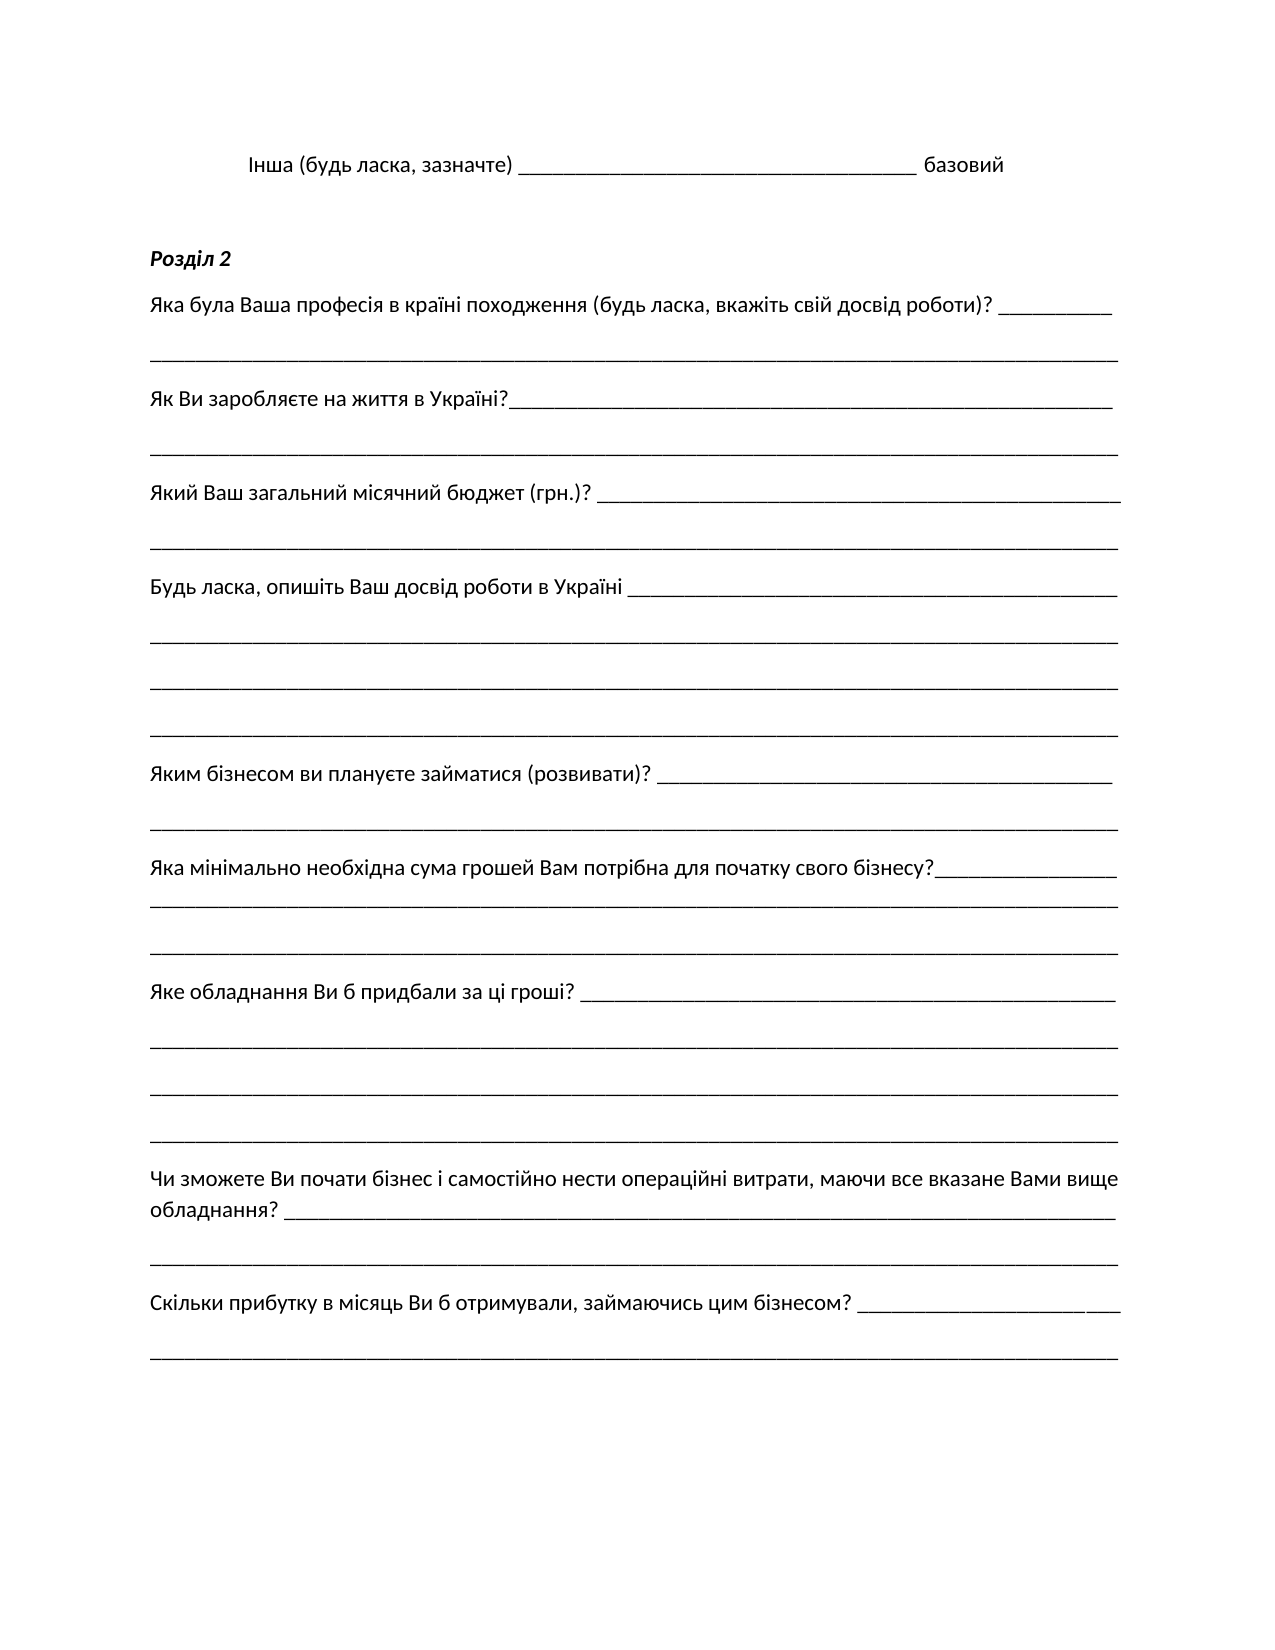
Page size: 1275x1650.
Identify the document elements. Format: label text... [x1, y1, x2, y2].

text _____________________________________________________________________________________ [150, 1242, 1125, 1270]
text _____________________________________________________________________________________ [150, 1071, 1125, 1099]
text _____________________________________________________________________________________ [150, 431, 1125, 459]
text Чи зможете Ви почати бізнес і самостійно нести операційні витрати, маючи все вказане Вами вище обладнання? _________________________________________________________________________ [150, 1164, 1125, 1223]
text Яке обладнання Ви б придбали за ці гроші? _______________________________________________ [150, 977, 1125, 1005]
text Яким бізнесом ви плануєте займатися (розвивати)? ________________________________________ [150, 759, 1125, 787]
text _____________________________________________________________________________________ [150, 666, 1125, 694]
text Розділ 2 [150, 244, 1125, 272]
text _____________________________________________________________________________________ [150, 806, 1125, 834]
text Яка мінімально необхідна сума грошей Вам потрібна для початку свого бізнесу?________________ _____________________________________________________________________________________ [150, 853, 1125, 911]
text Яка була Ваша професія в країні походження (будь ласка, вкажіть свій досвід роботи)? __________ [150, 291, 1125, 319]
text _____________________________________________________________________________________ [150, 525, 1125, 553]
text _____________________________________________________________________________________ [150, 1335, 1125, 1363]
text _____________________________________________________________________________________ [150, 619, 1125, 647]
text _____________________________________________________________________________________ [150, 712, 1125, 741]
text Як Ви заробляєте на життя в Україні?_____________________________________________________ [150, 384, 1125, 412]
text Будь ласка, опишіть Ваш досвід роботи в Україні ___________________________________________ [150, 572, 1125, 600]
text _____________________________________________________________________________________ [150, 930, 1125, 958]
text Який Ваш загальний місячний бюджет (грн.)? ______________________________________________ [150, 478, 1125, 506]
text _____________________________________________________________________________________ [150, 1118, 1125, 1146]
text Скільки прибутку в місяць Ви б отримували, займаючись цим бізнесом? _______________________ [150, 1288, 1125, 1317]
text _____________________________________________________________________________________ [150, 1024, 1125, 1052]
text Інша (будь ласка, зазначте) ___________________________________ [150, 150, 1125, 178]
text _____________________________________________________________________________________ [150, 337, 1125, 366]
